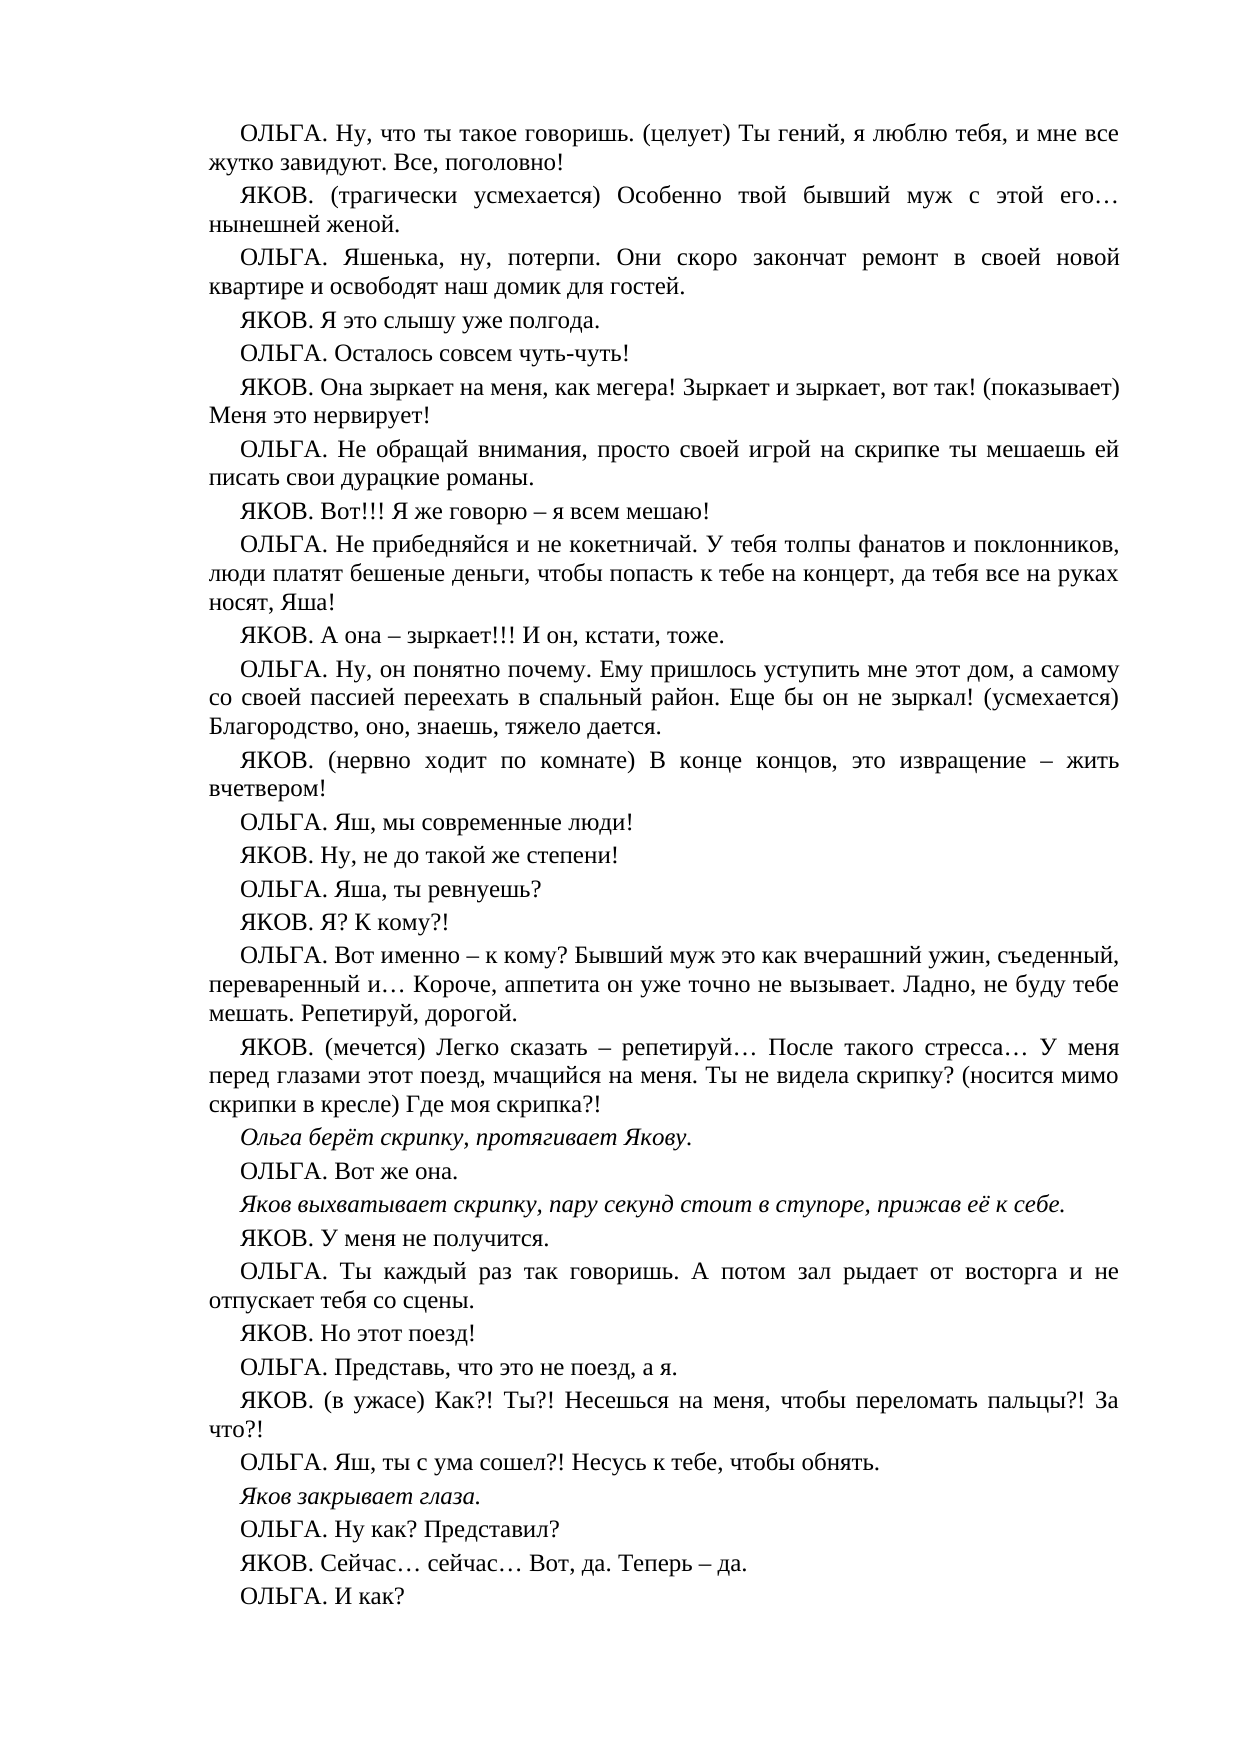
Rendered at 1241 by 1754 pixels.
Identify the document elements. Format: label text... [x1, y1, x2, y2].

text ЯКОВ. А она – зыркает!!! И он, кстати, тоже. [208, 620, 1120, 649]
text ЯКОВ. (нервно ходит по комнате) В конце концов, это извращение – жить вчетвером! [208, 745, 1120, 802]
text ОЛЬГА. Ну как? Представил? [208, 1514, 1120, 1543]
text Яков выхватывает скрипку, пару секунд стоит в ступоре, прижав её к себе. [208, 1189, 1120, 1218]
text ОЛЬГА. Ты каждый раз так говоришь. А потом зал рыдает от восторга и не отпускает тебя со сцены. [208, 1256, 1120, 1314]
text ОЛЬГА. Ну, что ты такое говоришь. (целует) Ты гений, я люблю тебя, и мне все жутко завидуют. Все, поголовно! [208, 118, 1120, 176]
text Яков закрывает глаза. [208, 1481, 1120, 1510]
text ЯКОВ. Ну, не до такой же степени! [208, 840, 1120, 869]
text ОЛЬГА. Яша, ты ревнуешь? [208, 874, 1120, 902]
text ОЛЬГА. Не прибедняйся и не кокетничай. У тебя толпы фанатов и поклонников, люди платят бешеные деньги, чтобы попасть к тебе на концерт, да тебя все на руках носят, Яша! [208, 529, 1120, 616]
text ОЛЬГА. Яш, мы современные люди! [208, 807, 1120, 836]
text ЯКОВ. У меня не получится. [208, 1223, 1120, 1252]
text ОЛЬГА. И как? [208, 1581, 1120, 1610]
text ЯКОВ. Вот!!! Я же говорю – я всем мешаю! [208, 496, 1120, 525]
text ЯКОВ. Я? К кому?! [208, 907, 1120, 936]
text ОЛЬГА. Не обращай внимания, просто своей игрой на скрипке ты мешаешь ей писать свои дурацкие романы. [208, 434, 1120, 491]
text ЯКОВ. (мечется) Легко сказать – репетируй… После такого стресса… У меня перед глазами этот поезд, мчащийся на меня. Ты не видела скрипку? (носится мимо скрипки в кресле) Где моя скрипка?! [208, 1032, 1120, 1118]
text ЯКОВ. (трагически усмехается) Особенно твой бывший муж с этой его… нынешней женой. [208, 180, 1120, 238]
text ЯКОВ. Сейчас… сейчас… Вот, да. Теперь – да. [208, 1548, 1120, 1577]
text ЯКОВ. (в ужасе) Как?! Ты?! Несешься на меня, чтобы переломать пальцы?! За что?! [208, 1385, 1120, 1443]
text Ольга берёт скрипку, протягивает Якову. [208, 1122, 1120, 1151]
text ОЛЬГА. Вот именно – к кому? Бывший муж это как вчерашний ужин, съеденный, переваренный и… Короче, аппетита он уже точно не вызывает. Ладно, не буду тебе мешать. Репетируй, дорогой. [208, 941, 1120, 1027]
text ЯКОВ. Она зыркает на меня, как мегера! Зыркает и зыркает, вот так! (показывает) Меня это нервирует! [208, 372, 1120, 429]
text ОЛЬГА. Яшенька, ну, потерпи. Они скоро закончат ремонт в своей новой квартире и освободят наш домик для гостей. [208, 242, 1120, 300]
text ЯКОВ. Я это слышу уже полгода. [208, 305, 1120, 333]
text ЯКОВ. Но этот поезд! [208, 1318, 1120, 1347]
text ОЛЬГА. Вот же она. [208, 1156, 1120, 1185]
text ОЛЬГА. Яш, ты с ума сошел?! Несусь к тебе, чтобы обнять. [208, 1447, 1120, 1476]
text ОЛЬГА. Ну, он понятно почему. Ему пришлось уступить мне этот дом, а самому со своей пассией переехать в спальный район. Еще бы он не зыркал! (усмехается) Благородство, оно, знаешь, тяжело дается. [208, 654, 1120, 740]
text ОЛЬГА. Осталось совсем чуть-чуть! [208, 338, 1120, 367]
text ОЛЬГА. Представь, что это не поезд, а я. [208, 1352, 1120, 1381]
